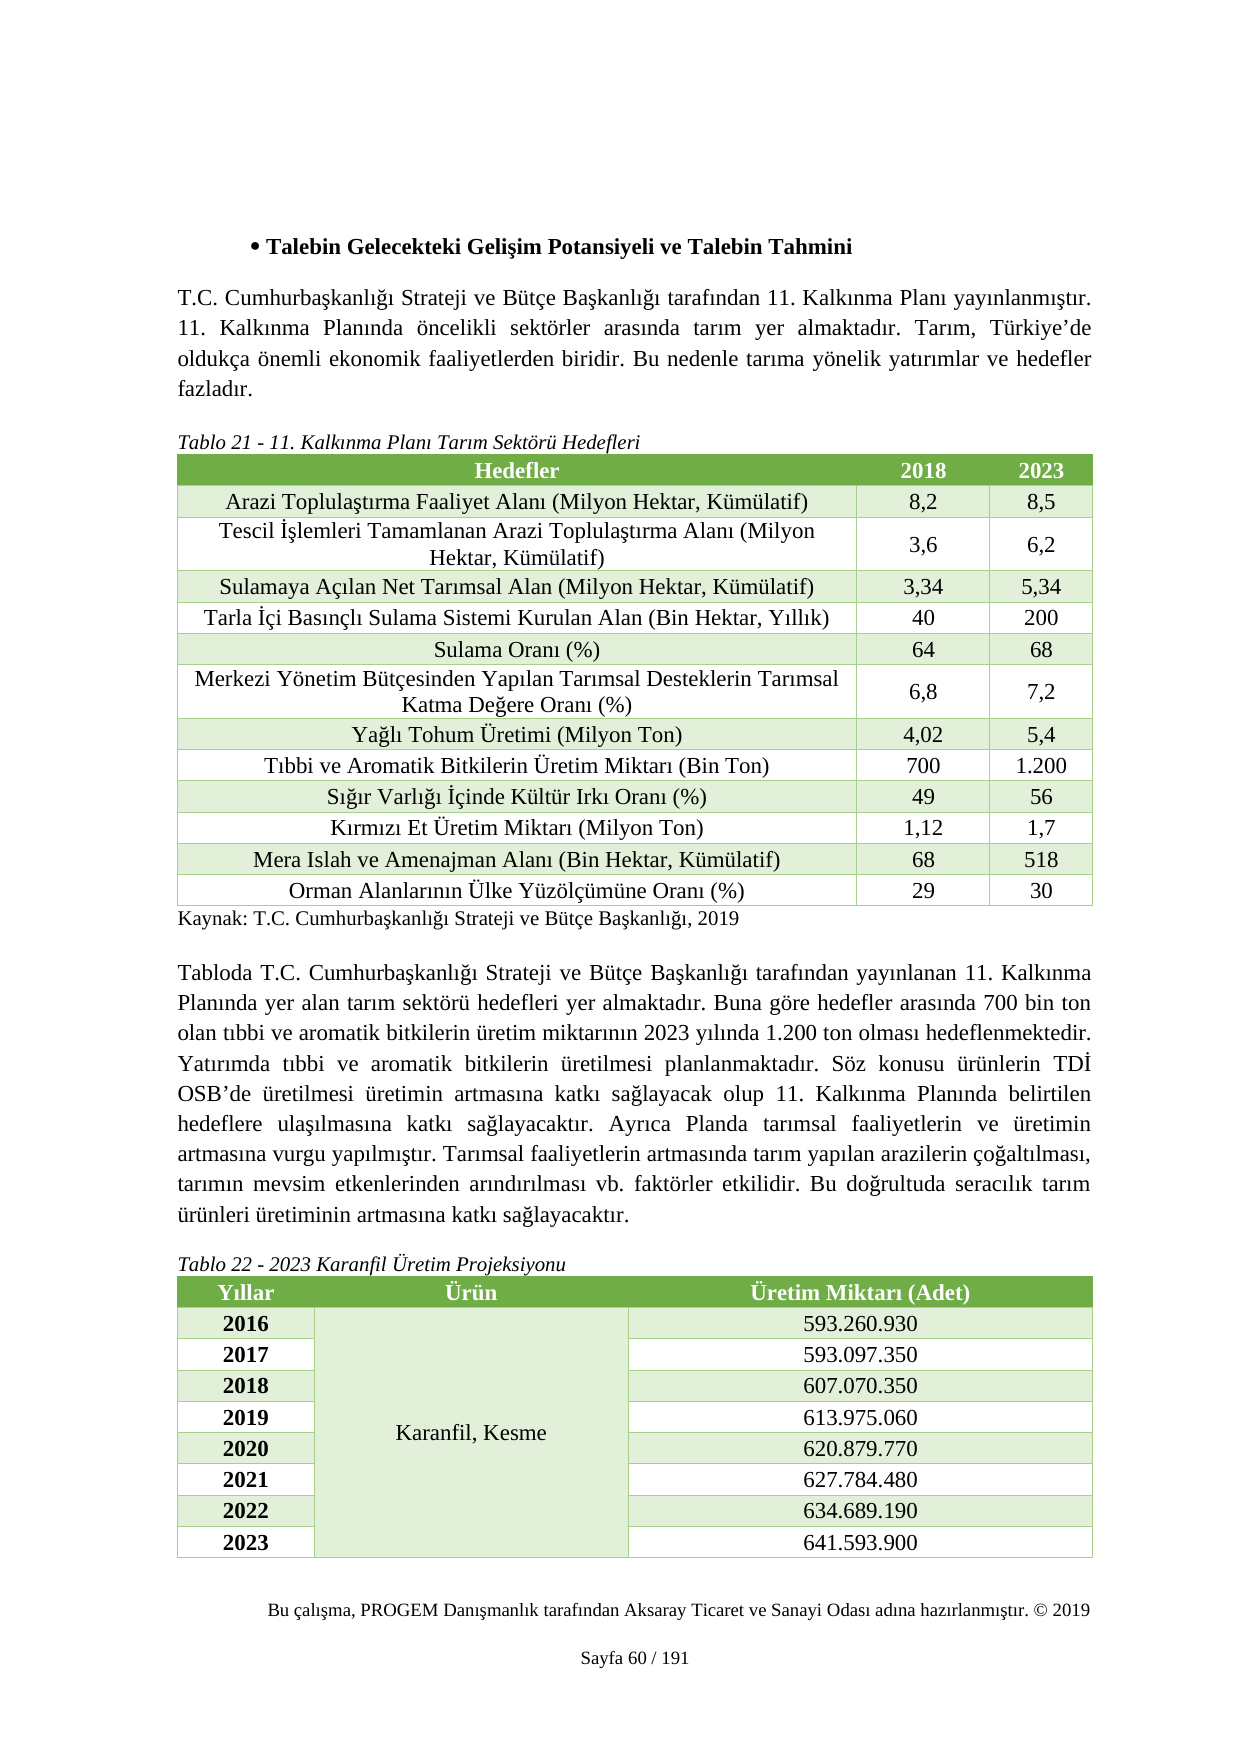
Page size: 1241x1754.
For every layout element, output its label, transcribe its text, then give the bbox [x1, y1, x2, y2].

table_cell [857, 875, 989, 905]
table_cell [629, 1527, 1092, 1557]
text Tablo 21 - 11. Kalkınma Planı Tarım Sektörü Hedefleri [177, 430, 1092, 454]
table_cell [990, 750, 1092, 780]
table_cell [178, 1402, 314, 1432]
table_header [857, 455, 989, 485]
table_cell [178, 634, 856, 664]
text Kaynak: T.C. Cumhurbaşkanlığı Strateji ve Bütçe Başkanlığı, 2019 [177, 906, 1092, 930]
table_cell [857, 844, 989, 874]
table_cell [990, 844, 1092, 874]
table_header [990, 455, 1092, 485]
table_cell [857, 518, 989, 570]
text T.C. Cumhurbaşkanlığı Strateji ve Bütçe Başkanlığı tarafından 11. Kalkınma Planı yayınlanmıştır. 11. Kalkınma Planında öncelikli sektörler arasında tarım yer almaktadır. Tarım, Türkiye’de oldukça önemli ekonomik faaliyetlerden biridir. Bu nedenle tarıma yönelik yatırımlar ve hedefler fazladır. [177, 284, 1092, 401]
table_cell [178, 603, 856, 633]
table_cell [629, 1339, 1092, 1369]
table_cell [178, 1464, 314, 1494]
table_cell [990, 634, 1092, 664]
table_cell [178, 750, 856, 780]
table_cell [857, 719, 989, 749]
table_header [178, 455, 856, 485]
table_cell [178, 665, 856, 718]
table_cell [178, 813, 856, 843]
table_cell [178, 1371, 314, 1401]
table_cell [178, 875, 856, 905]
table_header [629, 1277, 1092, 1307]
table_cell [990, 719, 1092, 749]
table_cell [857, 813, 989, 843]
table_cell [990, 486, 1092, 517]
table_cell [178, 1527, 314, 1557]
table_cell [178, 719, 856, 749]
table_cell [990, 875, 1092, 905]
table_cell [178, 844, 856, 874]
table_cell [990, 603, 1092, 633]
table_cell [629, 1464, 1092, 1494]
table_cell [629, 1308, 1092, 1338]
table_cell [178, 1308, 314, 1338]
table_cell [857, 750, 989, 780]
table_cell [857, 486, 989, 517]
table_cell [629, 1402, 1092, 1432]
subtitle Talebin Gelecekteki Gelişim Potansiyeli ve Talebin Tahmini [251, 233, 1092, 259]
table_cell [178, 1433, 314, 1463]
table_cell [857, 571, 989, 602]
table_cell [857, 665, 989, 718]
text Tablo 22 - 2023 Karanfil Üretim Projeksiyonu [177, 1252, 1092, 1276]
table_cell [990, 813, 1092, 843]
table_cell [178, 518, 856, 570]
text Tabloda T.C. Cumhurbaşkanlığı Strateji ve Bütçe Başkanlığı tarafından yayınlanan 11. Kalkınma Planında yer alan tarım sektörü hedefleri yer almaktadır. Buna göre hedefler arasında 700 bin ton olan tıbbi ve aromatik bitkilerin üretim miktarının 2023 yılında 1.200 ton olması hedeflenmektedir. Yatırımda tıbbi ve aromatik bitkilerin üretilmesi planlanmaktadır. Söz konusu ürünlerin TDİ OSB’de üretilmesi üretimin artmasına katkı sağlayacak olup 11. Kalkınma Planında belirtilen hedeflere ulaşılmasına katkı sağlayacaktır. Ayrıca Planda tarımsal faaliyetlerin ve üretimin artmasına vurgu yapılmıştır. Tarımsal faaliyetlerin artmasında tarım yapılan arazilerin çoğaltılması, tarımın mevsim etkenlerinden arındırılması vb. faktörler etkilidir. Bu doğrultuda seracılık tarım ürünleri üretiminin artmasına katkı sağlayacaktır. [177, 959, 1092, 1227]
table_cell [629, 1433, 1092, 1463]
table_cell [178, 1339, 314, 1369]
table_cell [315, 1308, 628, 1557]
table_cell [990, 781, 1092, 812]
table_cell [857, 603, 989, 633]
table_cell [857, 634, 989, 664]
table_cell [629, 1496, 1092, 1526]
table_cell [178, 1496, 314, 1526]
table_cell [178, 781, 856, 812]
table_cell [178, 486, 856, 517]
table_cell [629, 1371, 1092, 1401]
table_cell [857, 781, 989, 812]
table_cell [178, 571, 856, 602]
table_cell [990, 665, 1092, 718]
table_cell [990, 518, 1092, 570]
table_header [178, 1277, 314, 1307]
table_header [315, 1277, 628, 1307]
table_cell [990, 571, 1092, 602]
